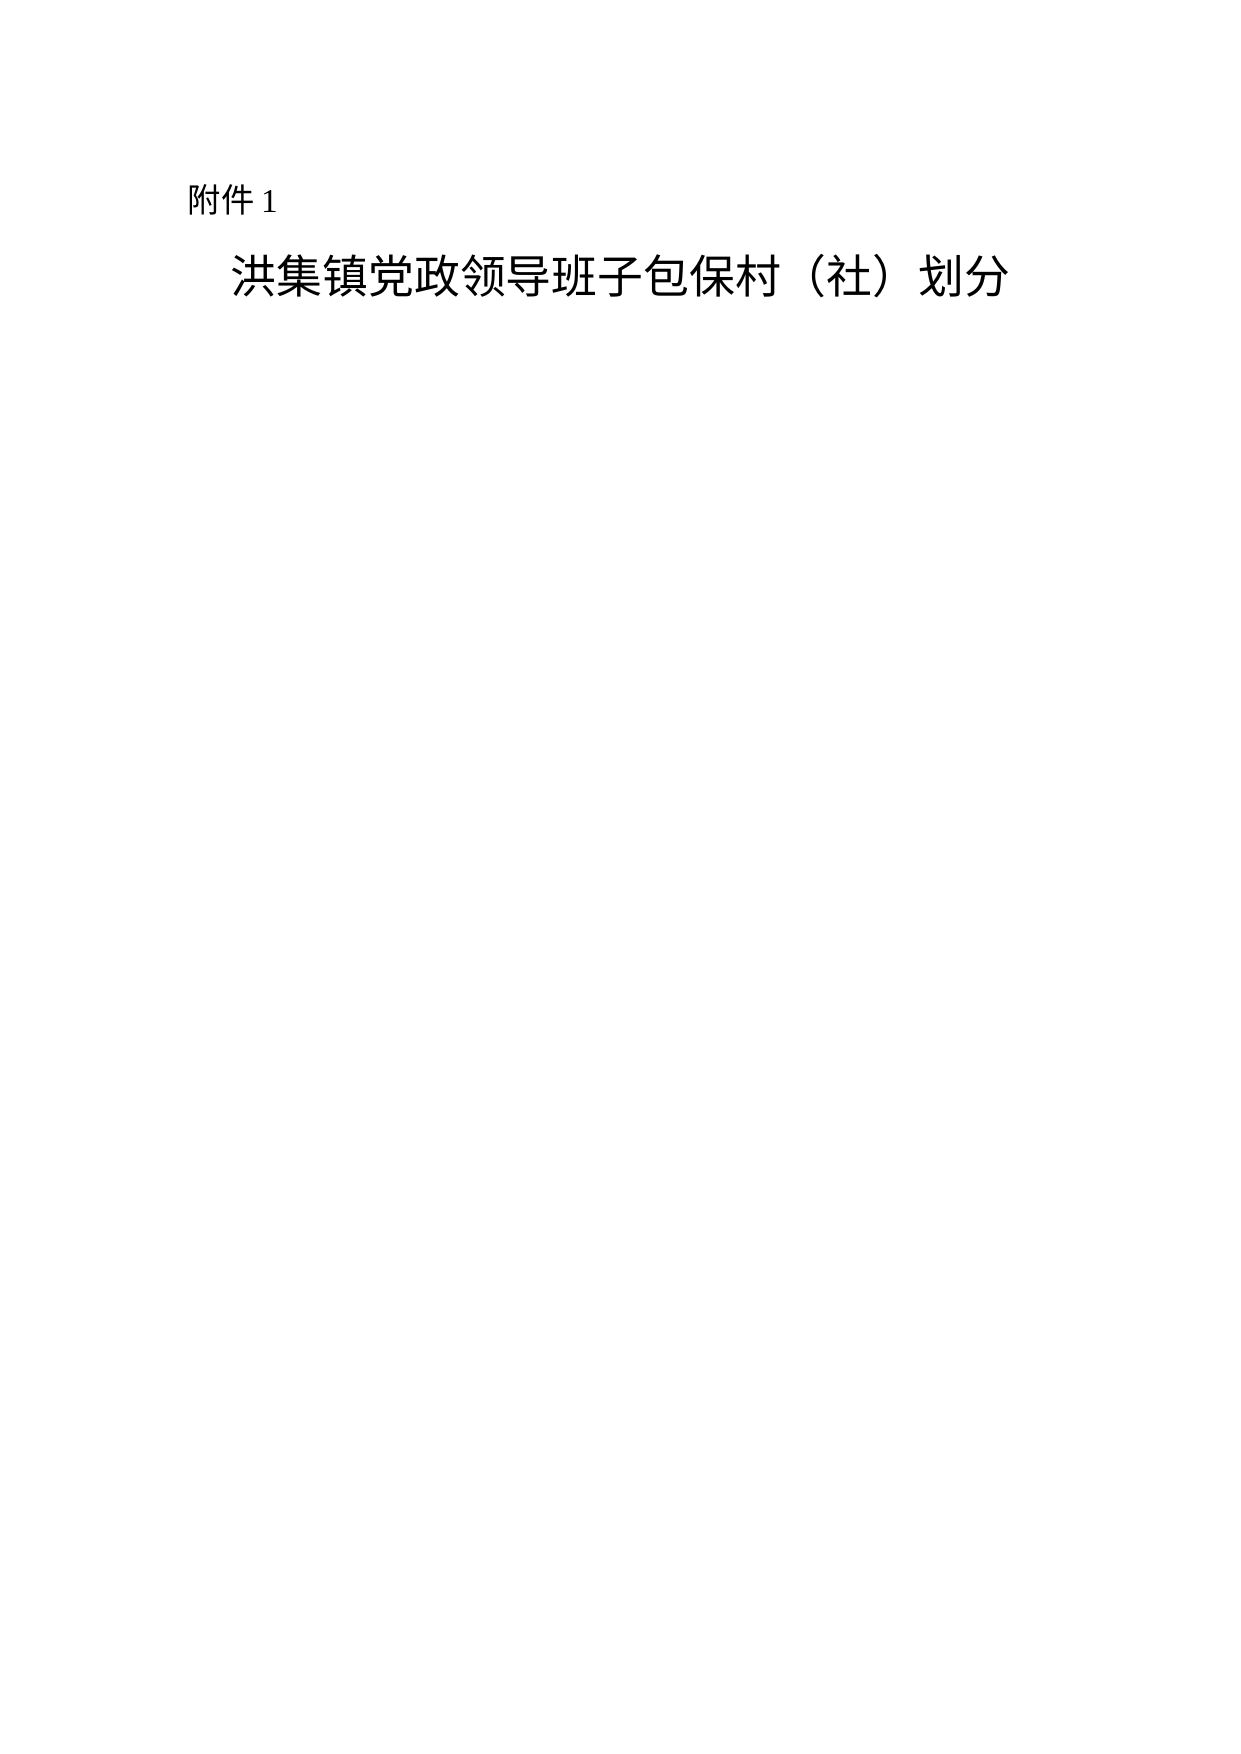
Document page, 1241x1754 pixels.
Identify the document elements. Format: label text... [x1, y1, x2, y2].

text 附件1 [187, 162, 1053, 224]
text 洪集镇党政领导班子包保村（社）划分 [187, 224, 1053, 322]
